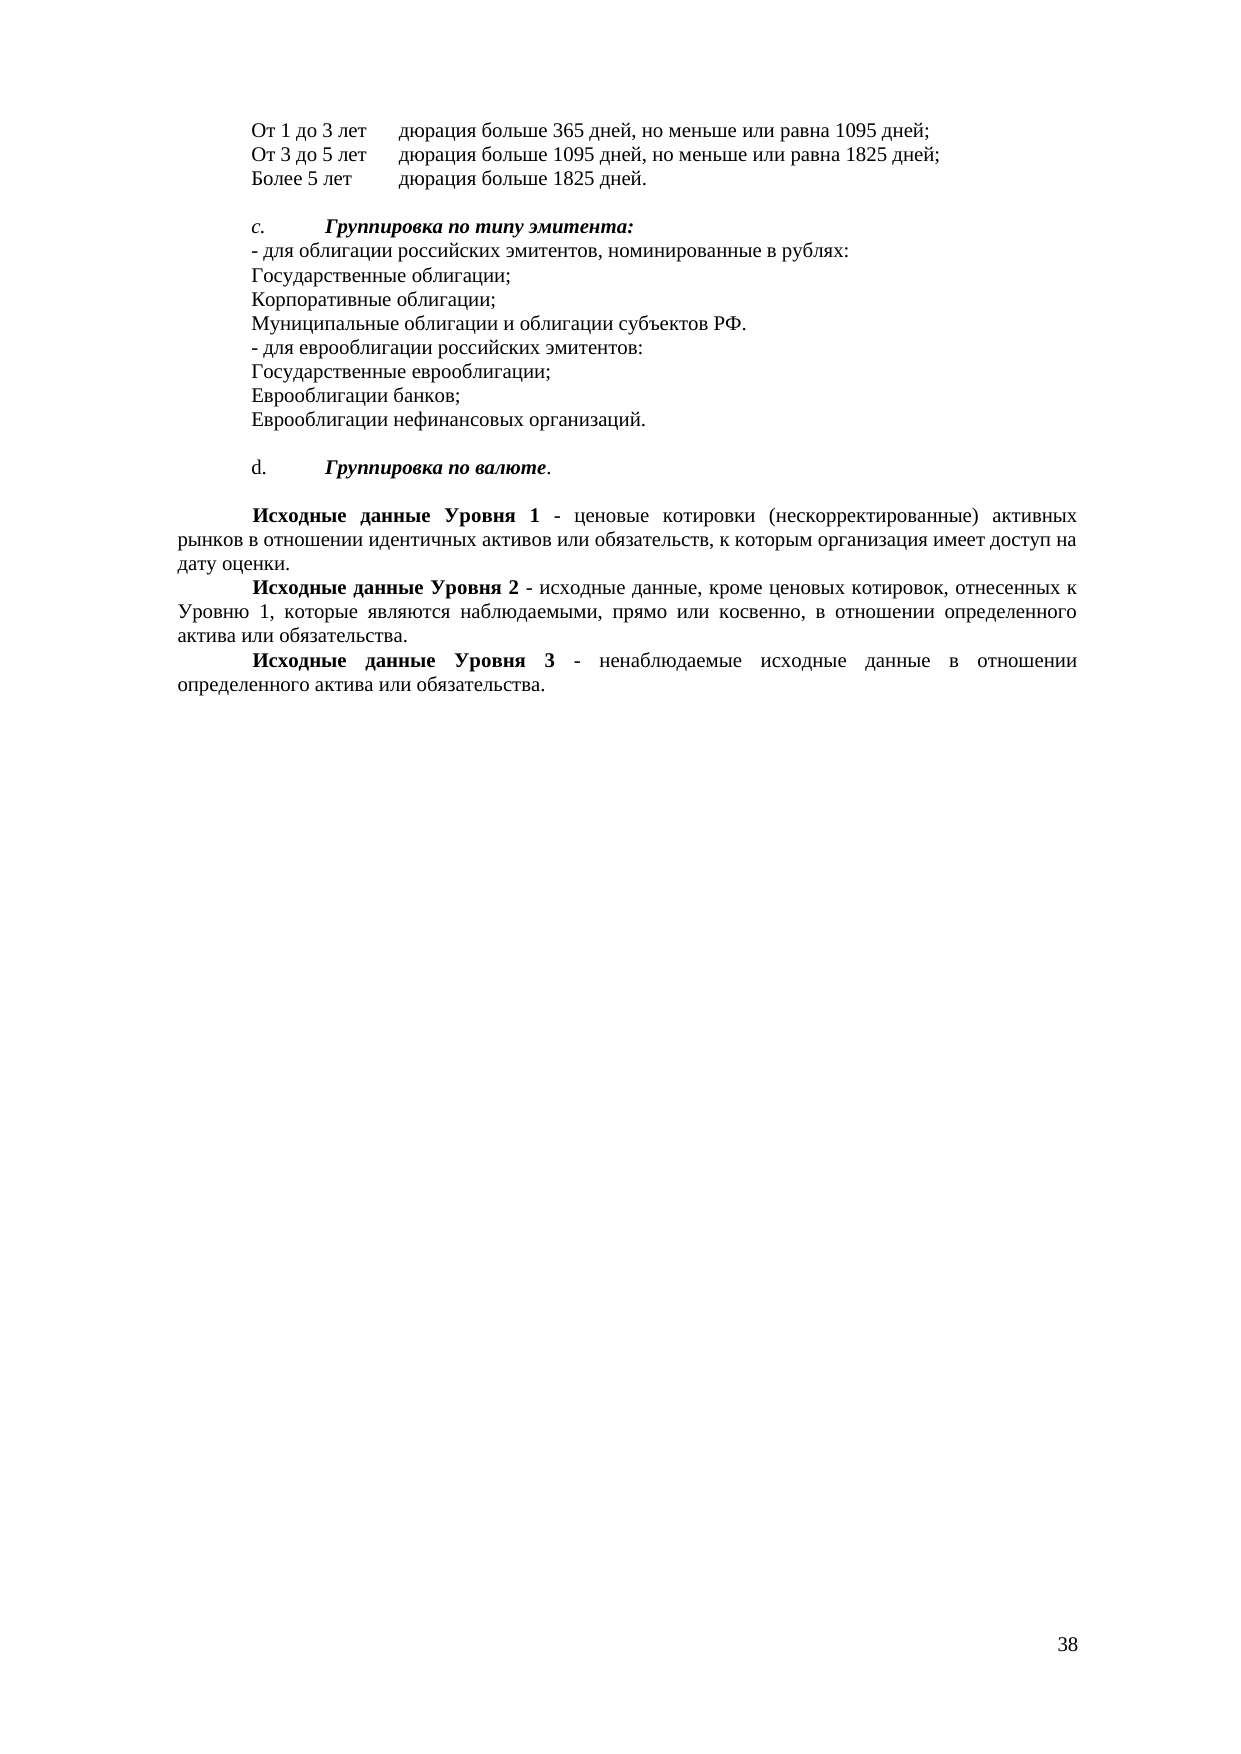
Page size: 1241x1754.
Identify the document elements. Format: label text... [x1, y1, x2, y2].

text - для еврооблигации российских эмитентов: [177, 335, 1078, 359]
list Государственные еврооблигации; [177, 359, 1078, 383]
list От 3 до 5 лет дюрация больше 1095 дней, но меньше или равна 1825 дней; [177, 142, 1078, 166]
list Государственные облигации; [177, 262, 1078, 287]
list Более 5 лет дюрация больше 1825 дней. [177, 166, 1078, 190]
list Муниципальные облигации и облигации субъектов РФ. [177, 311, 1078, 335]
list Еврооблигации нефинансовых организаций. [177, 407, 1078, 431]
list Еврооблигации банков; [177, 383, 1078, 407]
list Исходные данные Уровня 2 - исходные данные, кроме ценовых котировок, отнесенных к Уровню 1, которые являются наблюдаемыми, прямо или косвенно, в отношении определенного актива или обязательства. [177, 575, 1078, 647]
list Корпоративные облигации; [177, 287, 1078, 311]
list Исходные данные Уровня 1 - ценовые котировки (нескорректированные) активных рынков в отношении идентичных активов или обязательств, к которым организация имеет доступ на дату оценки. [177, 503, 1078, 575]
text - для облигации российских эмитентов, номинированные в рублях: [177, 238, 1078, 262]
list От 1 до 3 лет дюрация больше 365 дней, но меньше или равна 1095 дней; [177, 118, 1078, 142]
list Группировка по типу эмитента: [177, 214, 1078, 238]
list Группировка по валюте. [177, 455, 1078, 479]
list Исходные данные Уровня 3 - ненаблюдаемые исходные данные в отношении определенного актива или обязательства. [177, 647, 1078, 696]
